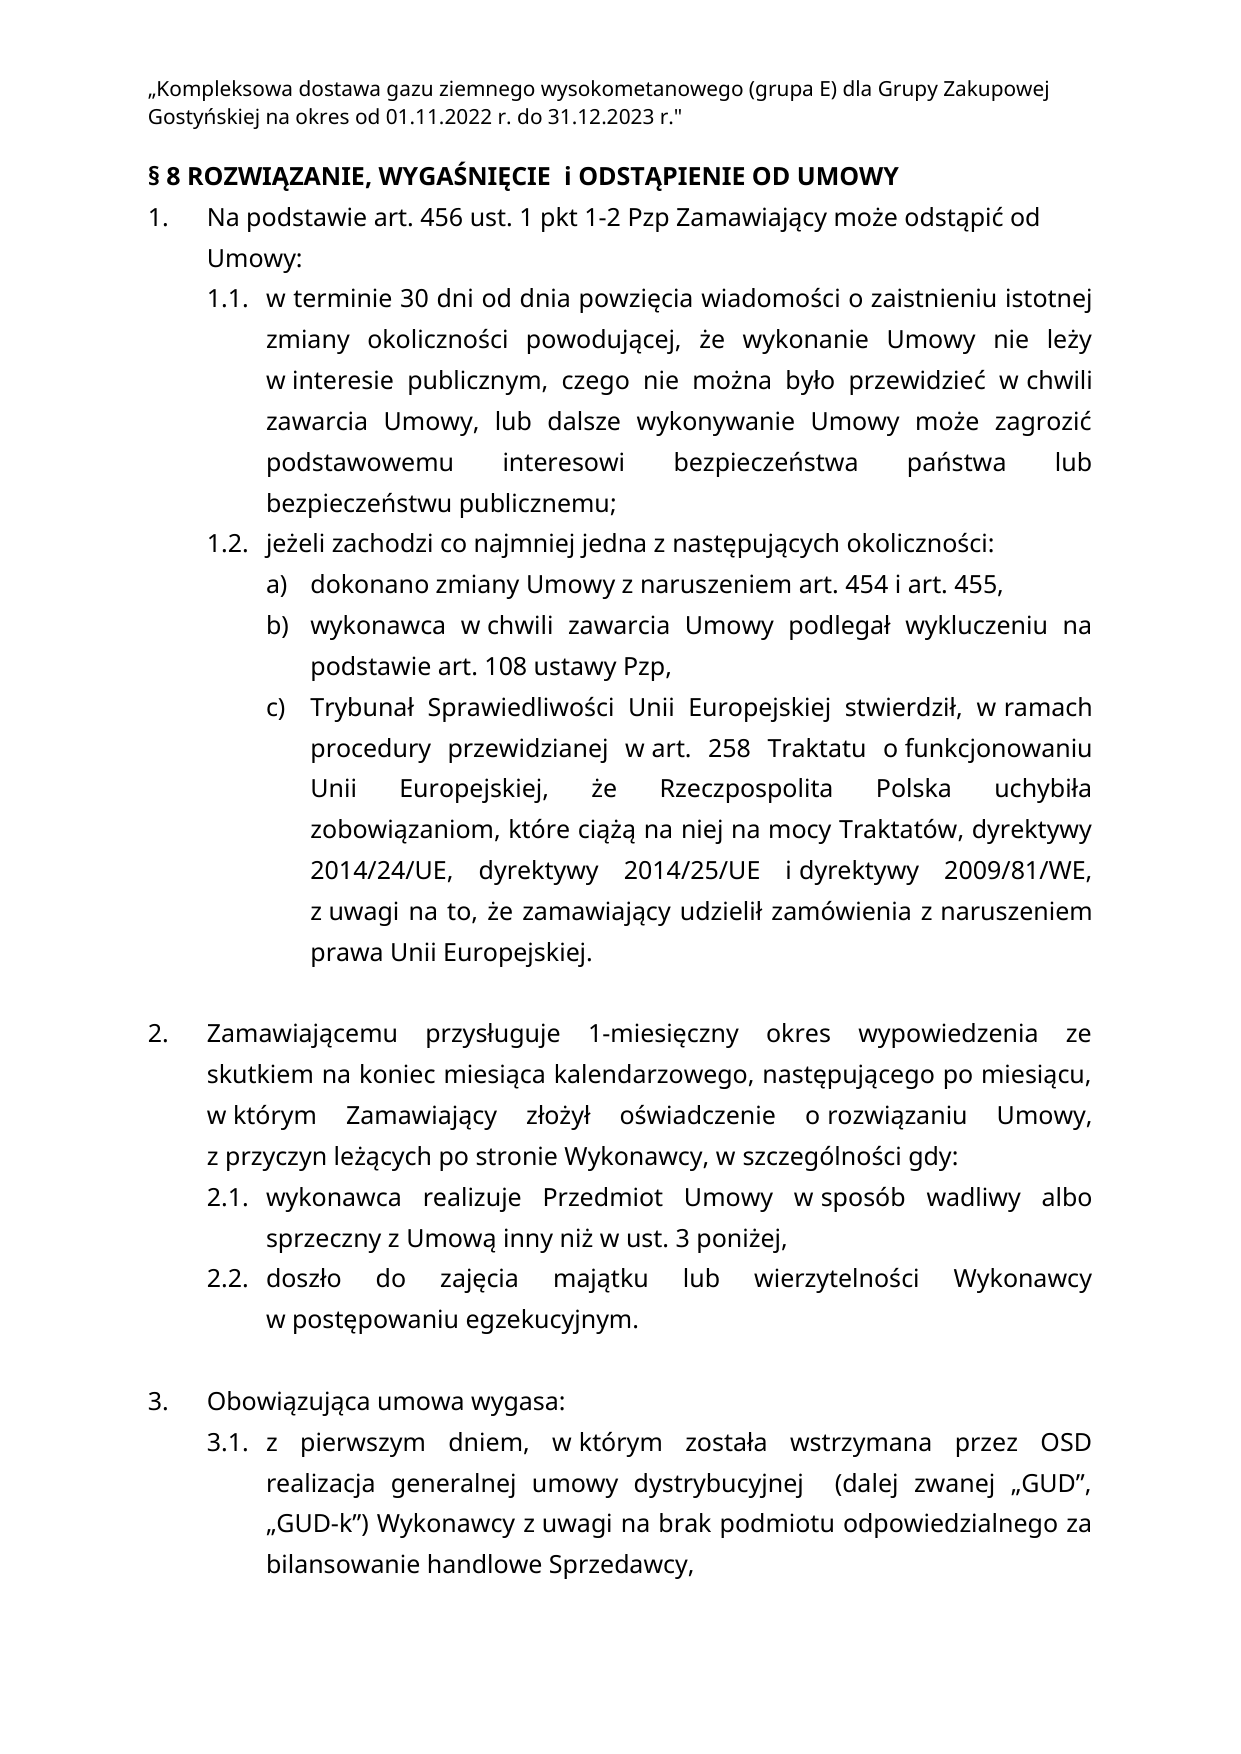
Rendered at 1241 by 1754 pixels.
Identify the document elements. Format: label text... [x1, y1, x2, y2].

list wykonawca w chwili zawarcia Umowy podlegał wykluczeniu na podstawie art. 108 ustawy Pzp, [266, 608, 1093, 683]
list dokonano zmiany Umowy z naruszeniem art. 454 i art. 455, [266, 567, 1093, 601]
list doszło do zajęcia majątku lub wierzytelności Wykonawcy w postępowaniu egzekucyjnym. [207, 1261, 1093, 1336]
text § 8 ROZWIĄZANIE, WYGAŚNIĘCIE i ODSTĄPIENIE OD UMOWY [148, 159, 1093, 193]
list Trybunał Sprawiedliwości Unii Europejskiej stwierdził, w ramach procedury przewidzianej w art. 258 Traktatu o funkcjonowaniu Unii Europejskiej, że Rzeczpospolita Polska uchybiła zobowiązaniom, które ciążą na niej na mocy Traktatów, dyrektywy 2014/24/UE, dyrektywy 2014/25/UE i dyrektywy 2009/81/WE, z uwagi na to, że zamawiający udzielił zamówienia z naruszeniem prawa Unii Europejskiej. [266, 689, 1093, 968]
list wykonawca realizuje Przedmiot Umowy w sposób wadliwy albo sprzeczny z Umową inny niż w ust. 3 poniżej, [207, 1179, 1093, 1254]
list jeżeli zachodzi co najmniej jedna z następujących okoliczności: [207, 526, 1093, 560]
list z pierwszym dniem, w którym została wstrzymana przez OSD realizacja generalnej umowy dystrybucyjnej (dalej zwanej „GUD”, „GUD-k”) Wykonawcy z uwagi na brak podmiotu odpowiedzialnego za bilansowanie handlowe Sprzedawcy, [207, 1424, 1093, 1581]
list Zamawiającemu przysługuje 1-miesięczny okres wypowiedzenia ze skutkiem na koniec miesiąca kalendarzowego, następującego po miesiącu, w którym Zamawiający złożył oświadczenie o rozwiązaniu Umowy, z przyczyn leżących po stronie Wykonawcy, w szczególności gdy: [148, 1016, 1093, 1173]
list Na podstawie art. 456 ust. 1 pkt 1-2 Pzp Zamawiający może odstąpić od Umowy: [148, 199, 1093, 274]
list w terminie 30 dni od dnia powzięcia wiadomości o zaistnieniu istotnej zmiany okoliczności powodującej, że wykonanie Umowy nie leży w interesie publicznym, czego nie można było przewidzieć w chwili zawarcia Umowy, lub dalsze wykonywanie Umowy może zagrozić podstawowemu interesowi bezpieczeństwa państwa lub bezpieczeństwu publicznemu; [207, 281, 1093, 519]
list Obowiązująca umowa wygasa: [148, 1384, 1093, 1418]
